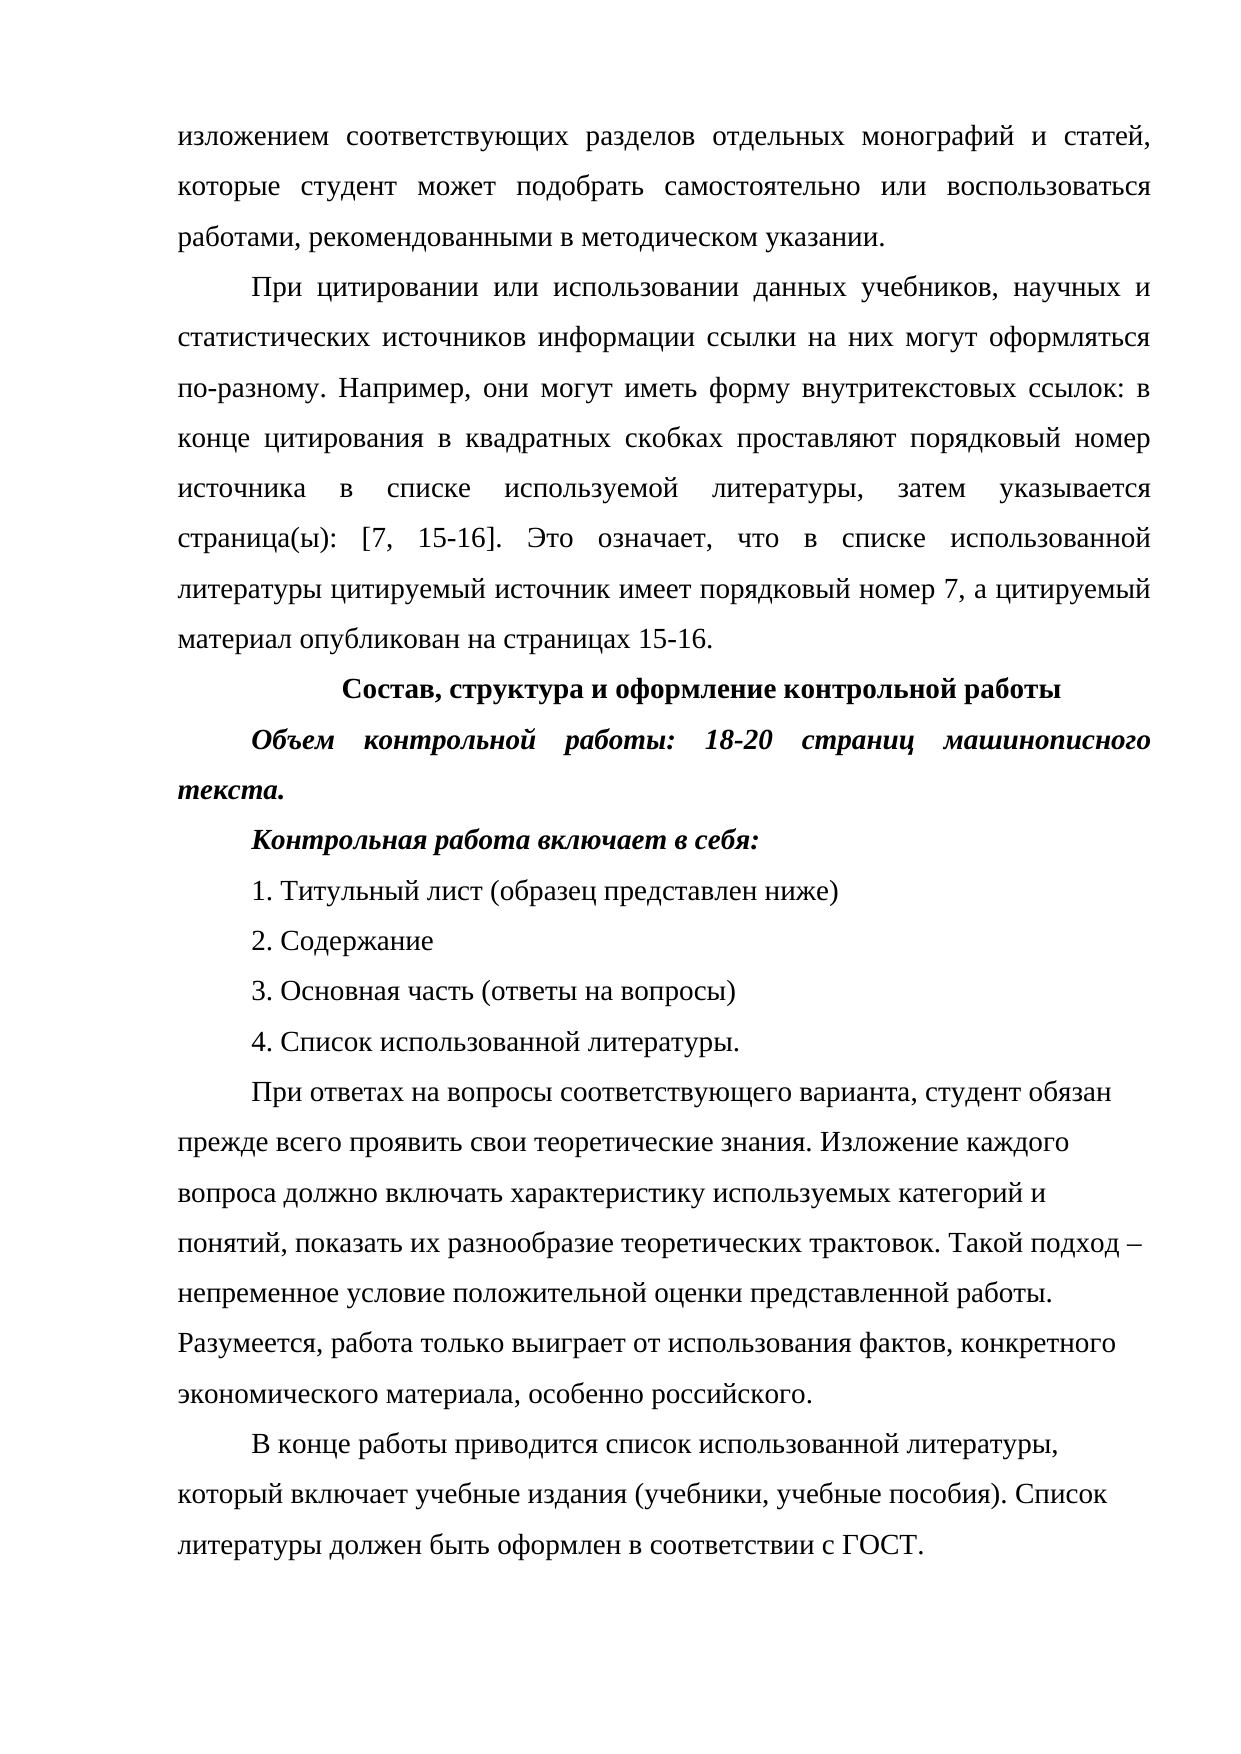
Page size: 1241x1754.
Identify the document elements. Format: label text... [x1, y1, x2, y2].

text Объем контрольной работы: 18-20 страниц машинописного текста. [177, 722, 1152, 806]
text Состав, структура и оформление контрольной работы [177, 672, 1152, 705]
text 2. Содержание [177, 923, 1152, 957]
text 4. Список использованной литературы. [177, 1024, 1152, 1057]
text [177, 118, 1152, 252]
text При цитировании или использовании данных учебников, научных и статистических источников информации ссылки на них могут оформляться по-разному. Например, они могут иметь форму внутритекстовых ссылок: в конце цитирования в квадратных скобках проставляют порядковый номер источника в списке используемой литературы, затем указывается страница(ы): [7, 15-16]. Это означает, что в списке использованной литературы цитируемый источник имеет порядковый номер 7, а цитируемый материал опубликован на страницах 15-16. [177, 269, 1152, 655]
text 1. Титульный лист (образец представлен ниже) [177, 873, 1152, 906]
text 3. Основная часть (ответы на вопросы) [177, 973, 1152, 1007]
text В конце работы приводится список использованной литературы, который включает учебные издания (учебники, учебные пособия). Список литературы должен быть оформлен в соответствии с ГОСТ. [177, 1426, 1152, 1560]
text При ответах на вопросы соответствующего варианта, студент обязан прежде всего проявить свои теоретические знания. Изложение каждого вопроса должно включать характеристику используемых категорий и понятий, показать их разнообразие теоретических трактовок. Такой подход – непременное условие положительной оценки представленной работы. Разумеется, работа только выиграет от использования фактов, конкретного экономического материала, особенно российского. [177, 1074, 1152, 1409]
text Контрольная работа включает в себя: [177, 822, 1152, 856]
